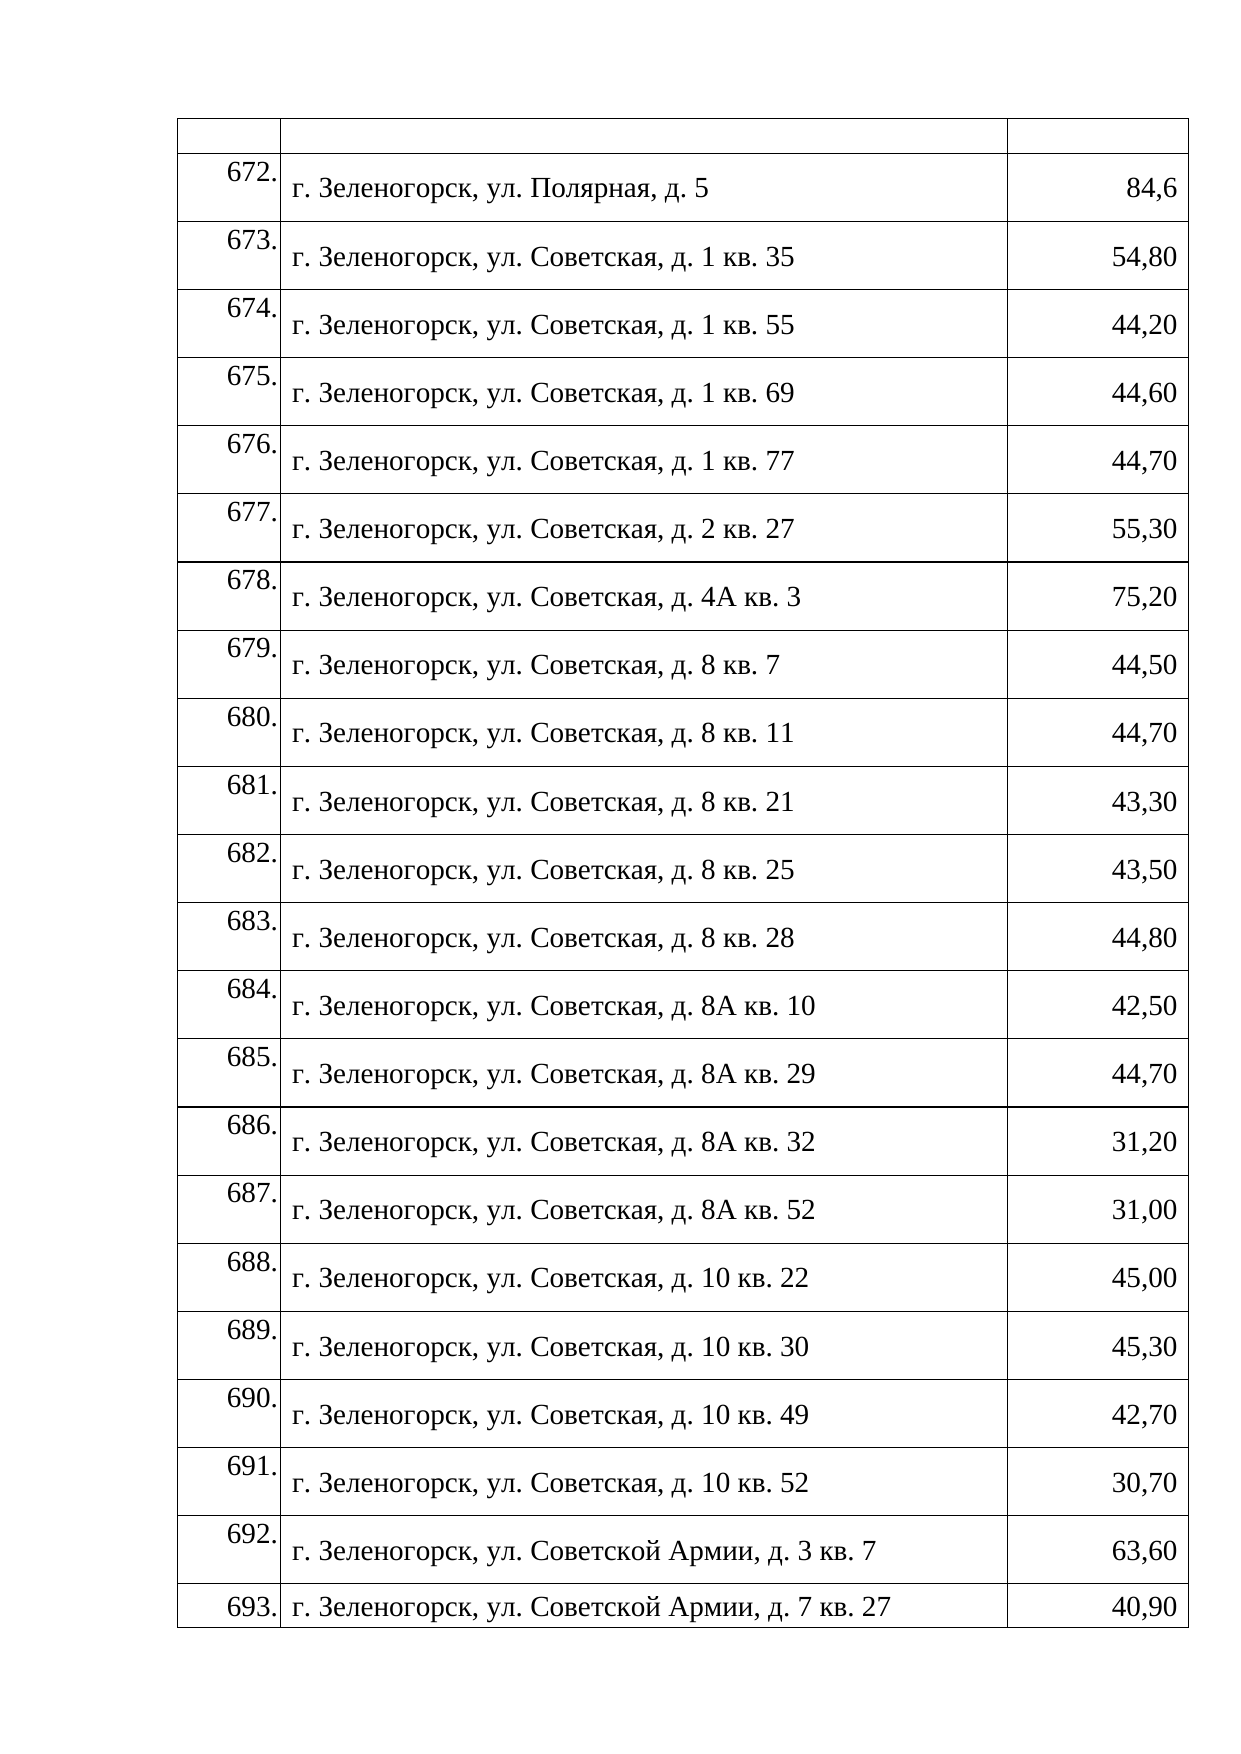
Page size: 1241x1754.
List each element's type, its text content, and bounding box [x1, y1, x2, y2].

table_cell 45,00 [1008, 1244, 1188, 1311]
table_cell [178, 426, 280, 493]
table_cell 30,70 [1008, 1448, 1188, 1515]
table_cell 42,70 [1008, 1380, 1188, 1447]
table_cell [178, 1312, 280, 1379]
table_cell [178, 358, 280, 425]
table_cell г. Зеленогорск, ул. Советской Армии, д. 3 кв. 7 [281, 1516, 1007, 1583]
table_cell [178, 631, 280, 698]
table_cell 31,20 [1008, 1108, 1188, 1174]
table_cell [178, 699, 280, 766]
table_cell 44,70 [1008, 699, 1188, 766]
table_cell 97 [1008, 119, 1188, 153]
table_cell г. Зеленогорск, ул. Советская, д. 10 кв. 52 [281, 1448, 1007, 1515]
table_cell г. Зеленогорск, ул. Советская, д. 8А кв. 32 [281, 1108, 1007, 1174]
table_cell 75,20 [1008, 563, 1188, 629]
table_cell [178, 1448, 280, 1515]
table_cell [178, 563, 280, 629]
table_cell г. Зеленогорск, ул. Советская, д. 1 кв. 35 [281, 222, 1007, 289]
table_cell г. Зеленогорск, ул. Полярная, д. 5 [281, 154, 1007, 221]
table_cell 44,70 [1008, 426, 1188, 493]
table_cell г. Зеленогорск, ул. Советская, д. 8А кв. 52 [281, 1176, 1007, 1243]
table_cell 45,30 [1008, 1312, 1188, 1379]
table_cell г. Зеленогорск, ул. Советская, д. 8 кв. 25 [281, 835, 1007, 902]
table_cell 44,50 [1008, 631, 1188, 698]
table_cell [281, 119, 1007, 153]
table_cell г. Зеленогорск, ул. Советская, д. 1 кв. 77 [281, 426, 1007, 493]
table_cell г. Зеленогорск, ул. Советская, д. 8А кв. 10 [281, 971, 1007, 1038]
table_cell 55,30 [1008, 494, 1188, 561]
table_cell [178, 290, 280, 357]
table_cell г. Зеленогорск, ул. Советская, д. 8 кв. 28 [281, 903, 1007, 970]
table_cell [281, 1584, 1007, 1627]
table_cell 31,00 [1008, 1176, 1188, 1243]
table_cell 42,50 [1008, 971, 1188, 1038]
table_cell [178, 1380, 280, 1447]
table_cell г. Зеленогорск, ул. Советская, д. 8 кв. 7 [281, 631, 1007, 698]
table_cell г. Зеленогорск, ул. Советская, д. 10 кв. 30 [281, 1312, 1007, 1379]
table_cell 54,80 [1008, 222, 1188, 289]
table_cell 44,70 [1008, 1039, 1188, 1106]
table_cell [178, 903, 280, 970]
table_cell 84,6 [1008, 154, 1188, 221]
table_cell г. Зеленогорск, ул. Советская, д. 1 кв. 69 [281, 358, 1007, 425]
table_cell [178, 1176, 280, 1243]
table_cell 43,50 [1008, 835, 1188, 902]
table_cell г. Зеленогорск, ул. Советская, д. 2 кв. 27 [281, 494, 1007, 561]
table_cell г. Зеленогорск, ул. Советская, д. 4А кв. 3 [281, 563, 1007, 629]
table_cell [178, 1584, 280, 1627]
table_cell г. Зеленогорск, ул. Советская, д. 8 кв. 11 [281, 699, 1007, 766]
table_cell 44,80 [1008, 903, 1188, 970]
table_cell [178, 767, 280, 834]
table_cell [178, 222, 280, 289]
table_cell г. Зеленогорск, ул. Советская, д. 10 кв. 22 [281, 1244, 1007, 1311]
table_cell г. Зеленогорск, ул. Советская, д. 1 кв. 55 [281, 290, 1007, 357]
table_cell 44,60 [1008, 358, 1188, 425]
table_cell 63,60 [1008, 1516, 1188, 1583]
table_cell [178, 835, 280, 902]
table_cell [178, 971, 280, 1038]
table_cell [178, 1108, 280, 1174]
table_cell [178, 119, 280, 153]
table_cell [178, 494, 280, 561]
table_cell 43,30 [1008, 767, 1188, 834]
table_cell 40,90 [1008, 1584, 1188, 1627]
table_cell [178, 154, 280, 221]
table_cell [178, 1039, 280, 1106]
table_cell г. Зеленогорск, ул. Советская, д. 8А кв. 29 [281, 1039, 1007, 1106]
table_cell [178, 1516, 280, 1583]
table_cell г. Зеленогорск, ул. Советская, д. 8 кв. 21 [281, 767, 1007, 834]
table_cell 44,20 [1008, 290, 1188, 357]
table_cell [178, 1244, 280, 1311]
table_cell г. Зеленогорск, ул. Советская, д. 10 кв. 49 [281, 1380, 1007, 1447]
